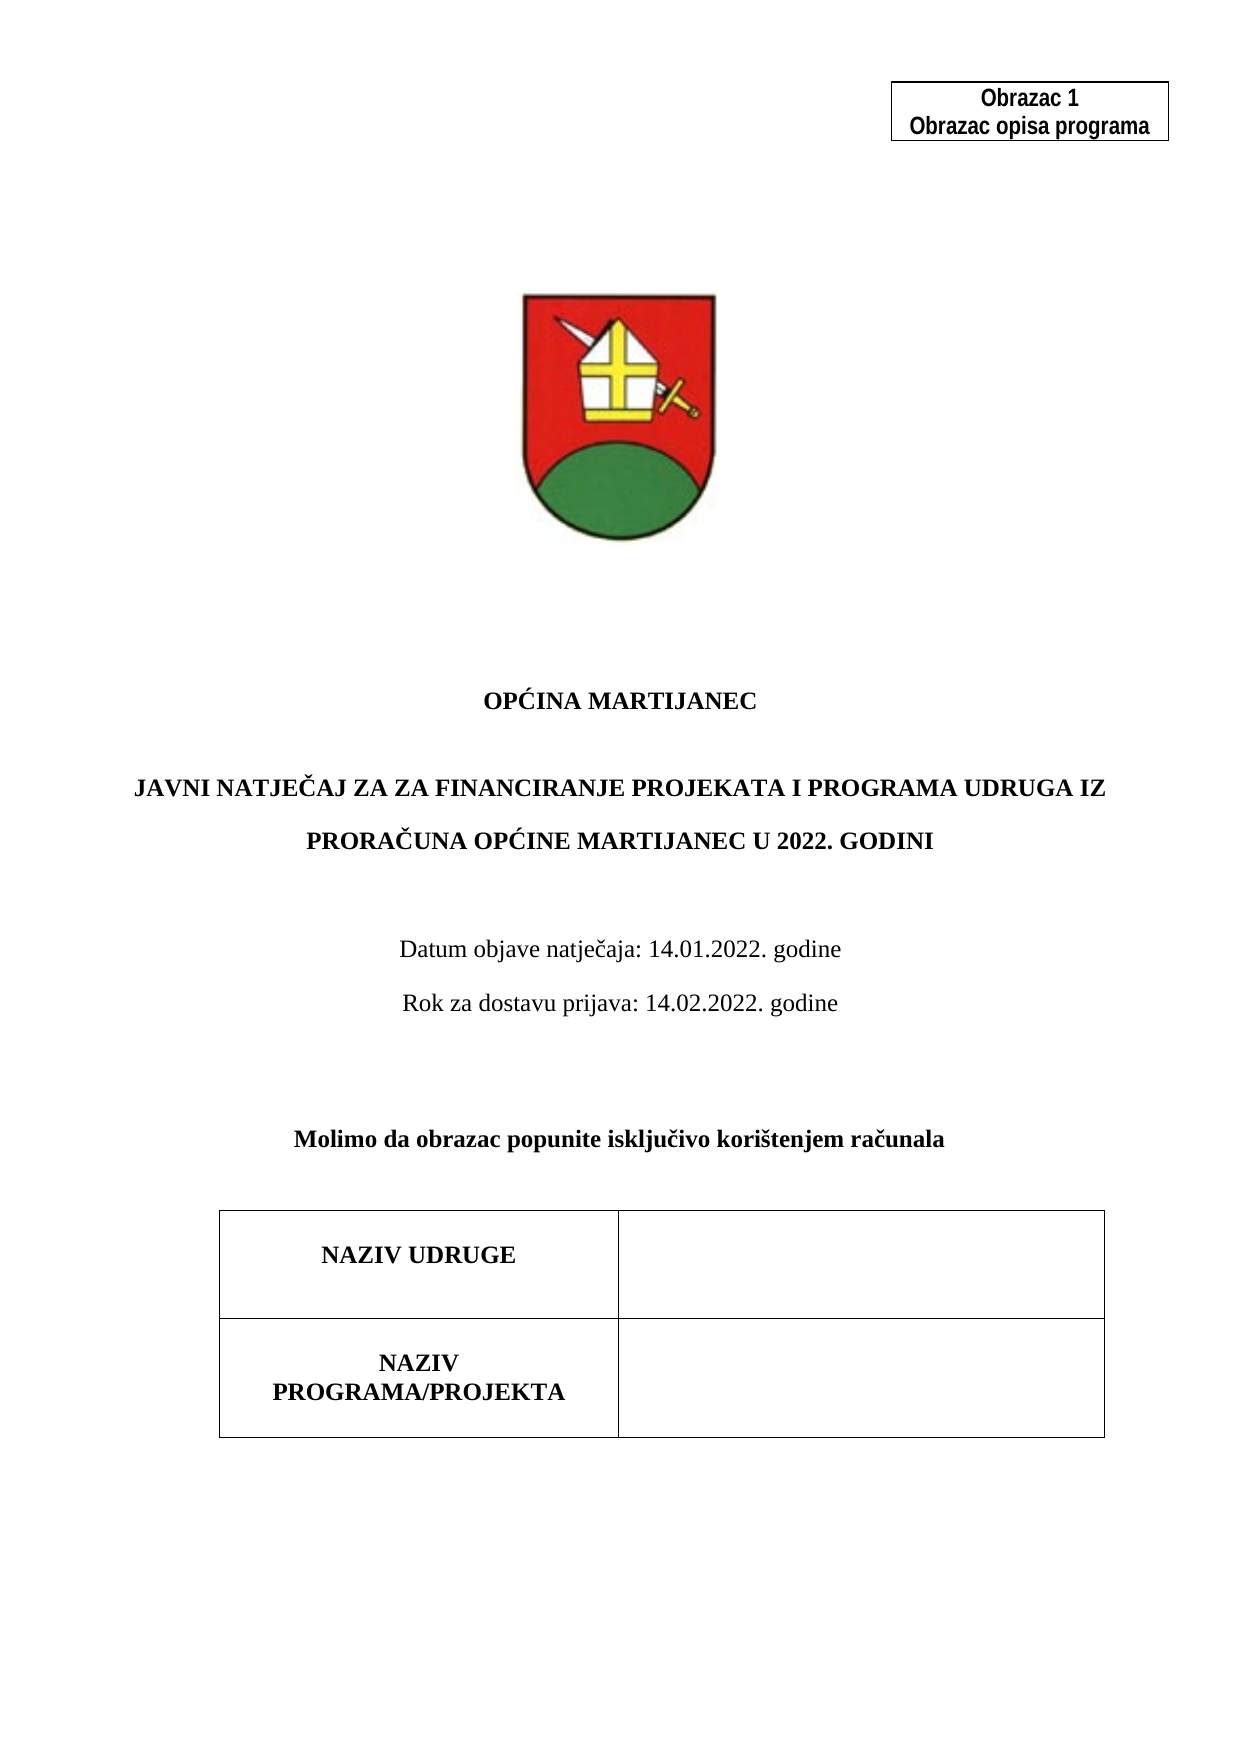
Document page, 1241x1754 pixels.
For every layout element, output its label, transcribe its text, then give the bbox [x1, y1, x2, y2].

picture [516, 290, 725, 545]
table_header Obrazac 1 Obrazac opisa programa [892, 83, 1168, 140]
table_header NAZIV UDRUGE [220, 1211, 618, 1318]
text OPĆINA MARTIJANEC [118, 686, 1122, 715]
table_cell NAZIV PROGRAMA/PROJEKTA [220, 1319, 618, 1437]
text PRORAČUNA OPĆINE MARTIJANEC U 2022. GODINI [118, 826, 1122, 855]
table_cell [619, 1319, 1104, 1437]
text JAVNI NATJEČAJ ZA ZA FINANCIRANJE PROJEKATA I PROGRAMA UDRUGA IZ [118, 773, 1122, 801]
text Datum objave natječaja: 14.01.2022. godine [118, 934, 1122, 963]
text Molimo da obrazac popunite isključivo korištenjem računala [117, 1124, 1122, 1153]
table_header [619, 1211, 1104, 1318]
text Rok za dostavu prijava: 14.02.2022. godine [118, 988, 1122, 1016]
